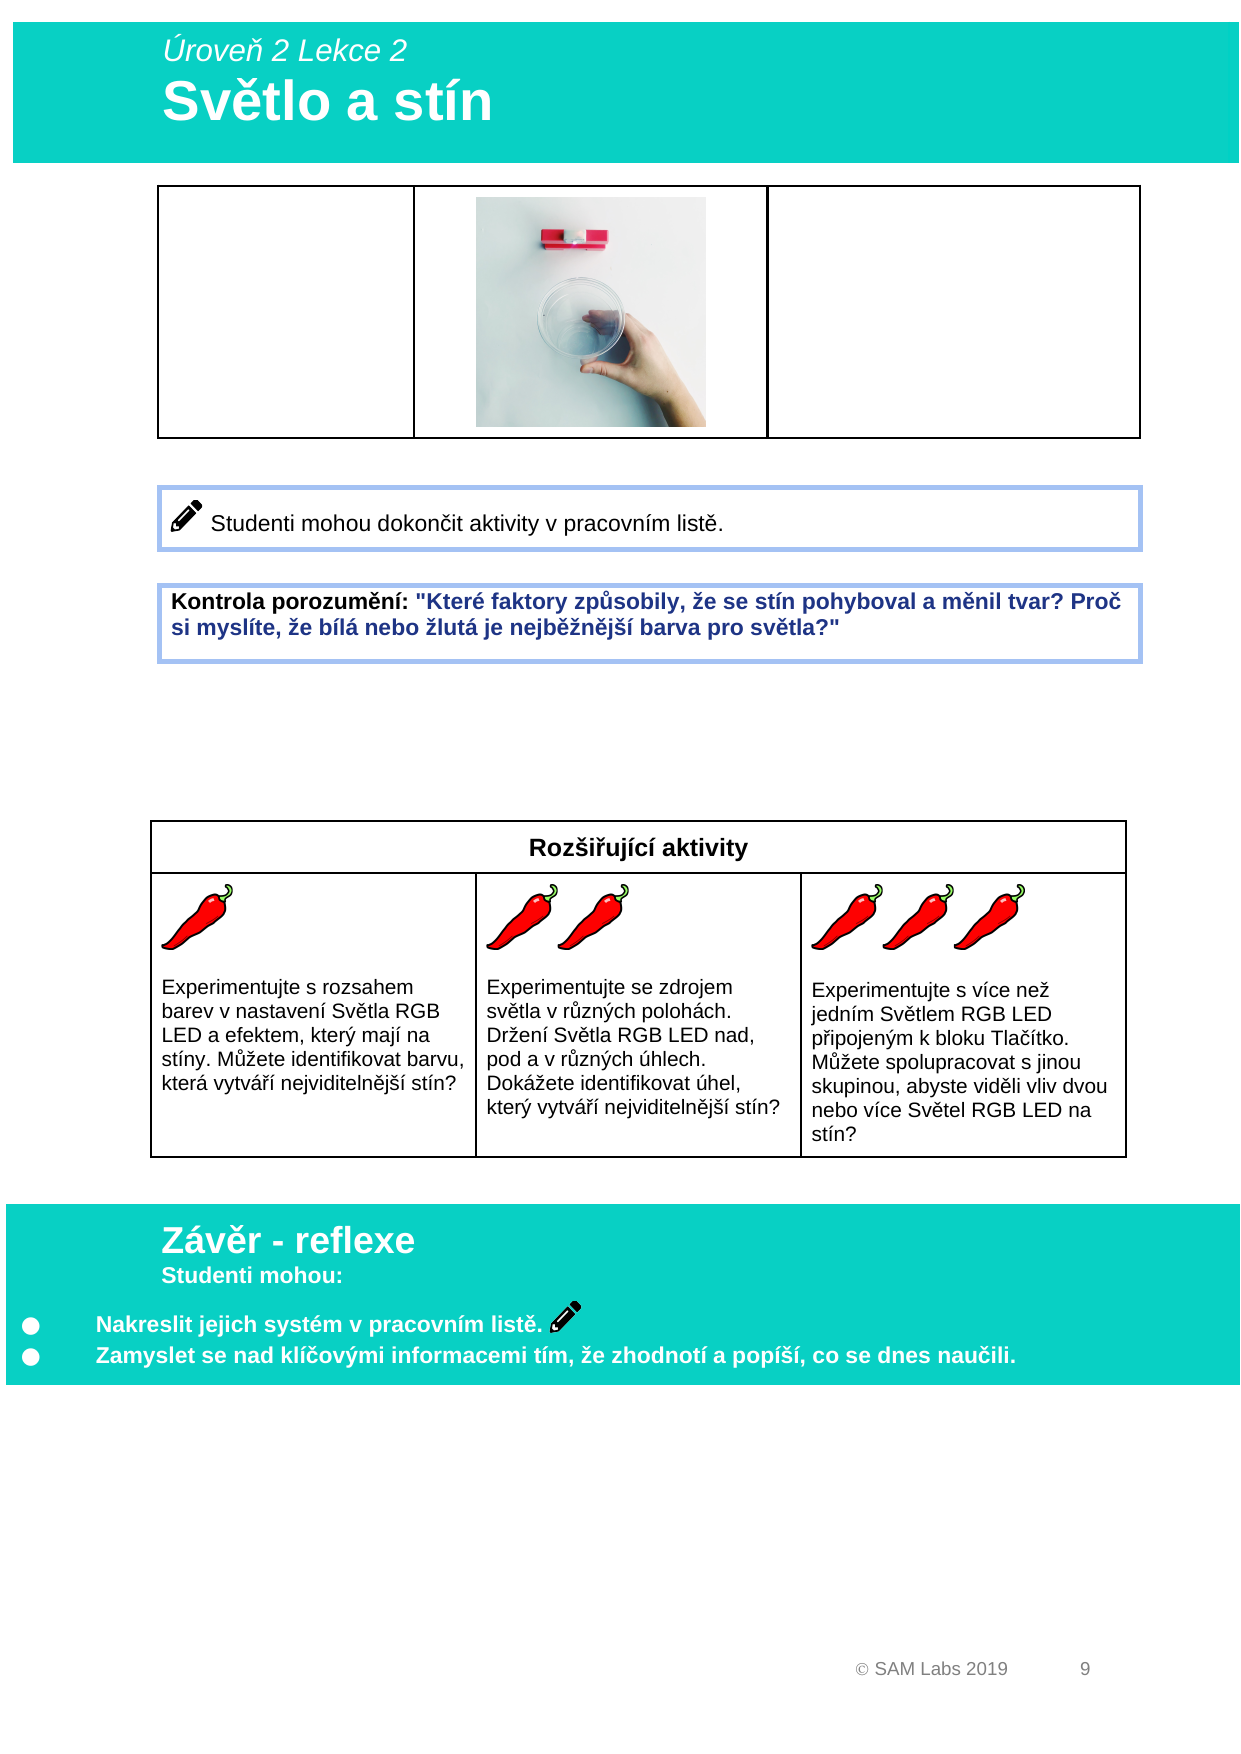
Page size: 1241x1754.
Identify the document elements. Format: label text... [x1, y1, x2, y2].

table_header Kontrola porozumění: "Které faktory způsobily, že se stín pohyboval a měnil tvar? Proč si myslíte, že bílá nebo žlutá je nejběžnější barva pro světla?" [162, 588, 1138, 659]
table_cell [769, 187, 1139, 437]
picture [486, 884, 629, 950]
table_header Studenti mohou dokončit aktivity v pracovním listě. [162, 490, 1138, 547]
picture [161, 884, 233, 950]
table_cell Experimentujte s více než jedním Světlem RGB LED připojeným k bloku Tlačítko. Můžete spolupracovat s jinou skupinou, abyste viděli vliv dvou nebo více Světel RGB LED na stín? [802, 874, 1125, 1156]
picture [476, 197, 706, 427]
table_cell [159, 187, 413, 437]
table_header Závěr - reflexe Studenti mohou: Nakreslit jejich systém v pracovním listě. Zamyslet se nad klíčovými informacemi tím, že zhodnotí a popíší, co se dnes naučili. [6, 1204, 1213, 1385]
table_cell Experimentujte s rozsahem barev v nastavení Světla RGB LED a efektem, který mají na stíny. Můžete identifikovat barvu, která vytváří nejviditelnější stín? [152, 874, 475, 1156]
table_cell [415, 187, 766, 437]
table_header Rozšiřující aktivity [152, 822, 1125, 872]
table_header [1213, 1204, 1240, 1385]
picture [170, 500, 204, 532]
picture [811, 884, 1025, 950]
table_cell Experimentujte se zdrojem světla v různých polohách. Držení Světla RGB LED nad, pod a v různých úhlech. Dokážete identifikovat úhel, který vytváří nejviditelnější stín? [477, 874, 800, 1156]
picture [549, 1301, 584, 1333]
